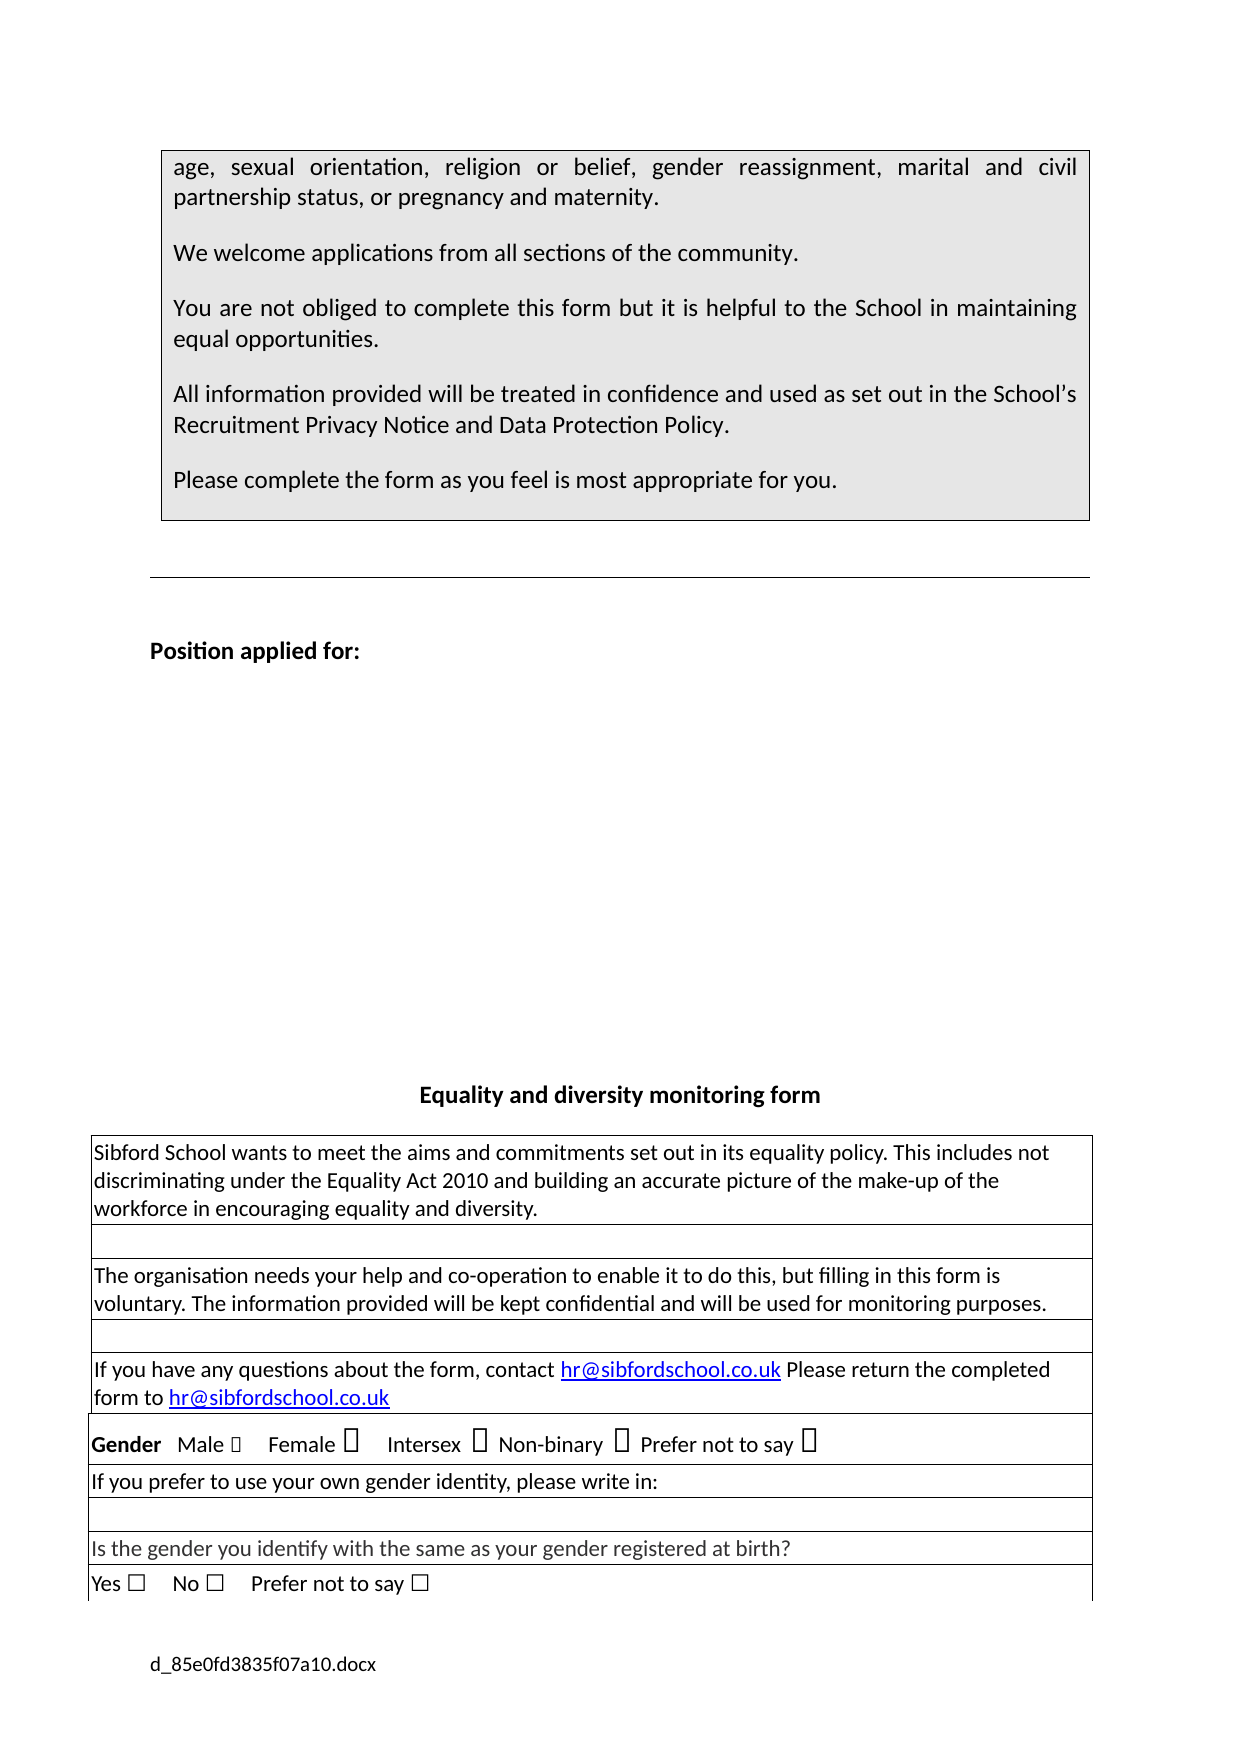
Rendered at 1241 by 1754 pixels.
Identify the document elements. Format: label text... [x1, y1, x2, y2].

text Gender Male  Female  Intersex  Non-binary  Prefer not to say  [89, 1414, 1092, 1464]
text Position applied for: [150, 635, 1090, 666]
text Yes ☐ No ☐ Prefer not to say ☐ [89, 1565, 1092, 1601]
text Equality and diversity monitoring form [150, 1079, 1090, 1110]
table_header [162, 151, 1089, 520]
text Sibford School wants to meet the aims and commitments set out in its equality policy. This includes not discriminating under the Equality Act 2010 and building an accurate picture of the make-up of the workforce in encouraging equality and diversity. [92, 1136, 1092, 1224]
text The organisation needs your help and co-operation to enable it to do this, but filling in this form is voluntary. The information provided will be kept confidential and will be used for monitoring purposes. [92, 1259, 1092, 1319]
text If you have any questions about the form, contact hr@sibfordschool.co.uk Please return the completed form to hr@sibfordschool.co.uk [92, 1353, 1092, 1413]
text Is the gender you identify with the same as your gender registered at birth? [89, 1532, 1092, 1564]
text If you prefer to use your own gender identity, please write in: [89, 1465, 1092, 1497]
